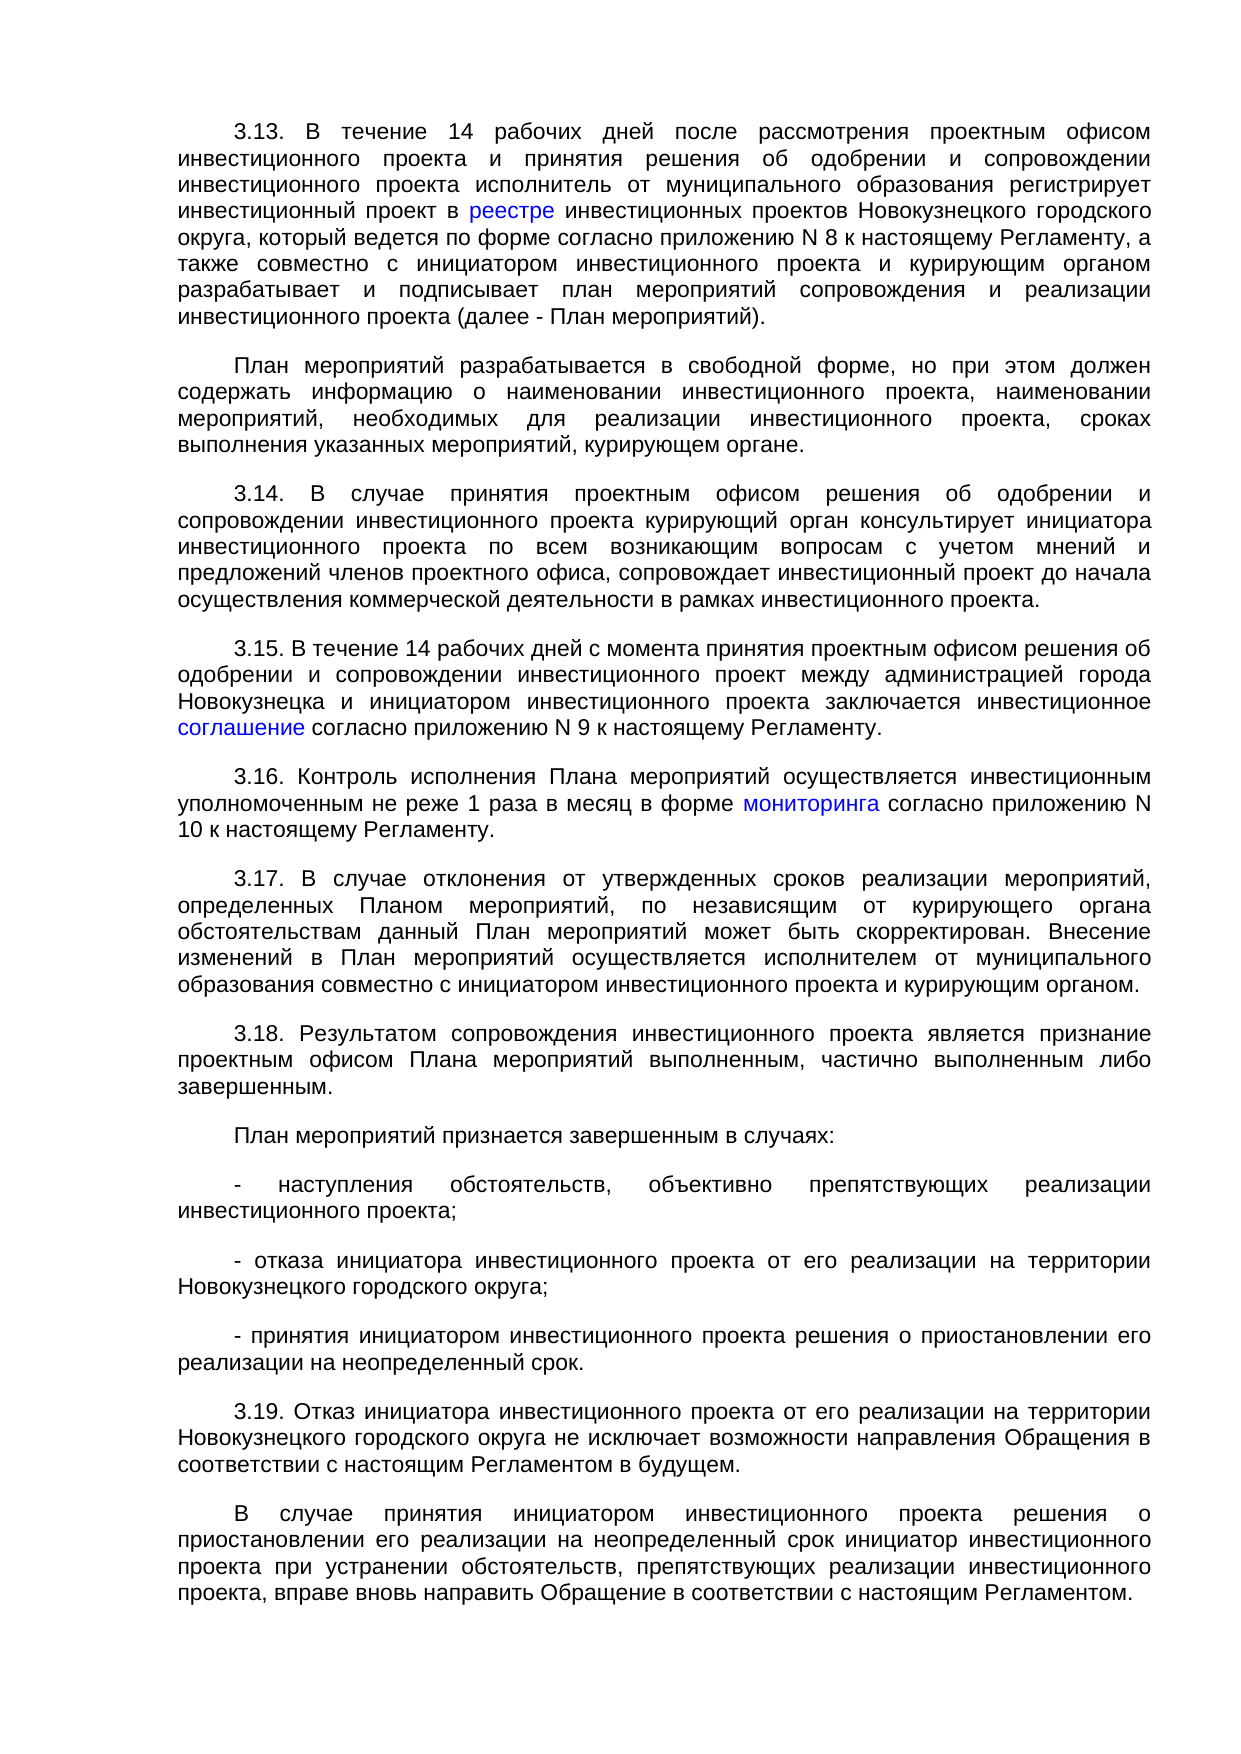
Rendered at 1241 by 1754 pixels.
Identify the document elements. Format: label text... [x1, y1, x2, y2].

text План мероприятий разрабатывается в свободной форме, но при этом должен содержать информацию о наименовании инвестиционного проекта, наименовании мероприятий, необходимых для реализации инвестиционного проекта, сроках выполнения указанных мероприятий, курирующем органе. [177, 352, 1152, 457]
text План мероприятий признается завершенным в случаях: [177, 1122, 1152, 1148]
text 3.19. Отказ инициатора инвестиционного проекта от его реализации на территории Новокузнецкого городского округа не исключает возможности направления Обращения в соответствии с настоящим Регламентом в будущем. [177, 1398, 1152, 1477]
text - принятия инициатором инвестиционного проекта решения о приостановлении его реализации на неопределенный срок. [177, 1322, 1152, 1375]
text В случае принятия инициатором инвестиционного проекта решения о приостановлении его реализации на неопределенный срок инициатор инвестиционного проекта при устранении обстоятельств, препятствующих реализации инвестиционного проекта, вправе вновь направить Обращение в соответствии с настоящим Регламентом. [177, 1500, 1152, 1605]
text - отказа инициатора инвестиционного проекта от его реализации на территории Новокузнецкого городского округа; [177, 1247, 1152, 1299]
text 3.18. Результатом сопровождения инвестиционного проекта является признание проектным офисом Плана мероприятий выполненным, частично выполненным либо завершенным. [177, 1020, 1152, 1099]
text 3.15. В течение 14 рабочих дней с момента принятия проектным офисом решения об одобрении и сопровождении инвестиционного проект между администрацией города Новокузнецка и инициатором инвестиционного проекта заключается инвестиционное соглашение согласно приложению N 9 к настоящему Регламенту. [177, 635, 1152, 740]
text 3.17. В случае отклонения от утвержденных сроков реализации мероприятий, определенных Планом мероприятий, по независящим от курирующего органа обстоятельствам данный План мероприятий может быть скорректирован. Внесение изменений в План мероприятий осуществляется исполнителем от муниципального образования совместно с инициатором инвестиционного проекта и курирующим органом. [177, 865, 1152, 997]
text 3.16. Контроль исполнения Плана мероприятий осуществляется инвестиционным уполномоченным не реже 1 раза в месяц в форме мониторинга согласно приложению N 10 к настоящему Регламенту. [177, 763, 1152, 842]
text 3.13. В течение 14 рабочих дней после рассмотрения проектным офисом инвестиционного проекта и принятия решения об одобрении и сопровождении инвестиционного проекта исполнитель от муниципального образования регистрирует инвестиционный проект в реестре инвестиционных проектов Новокузнецкого городского округа, который ведется по форме согласно приложению N 8 к настоящему Регламенту, а также совместно с инициатором инвестиционного проекта и курирующим органом разрабатывает и подписывает план мероприятий сопровождения и реализации инвестиционного проекта (далее - План мероприятий). [177, 118, 1152, 329]
text 3.14. В случае принятия проектным офисом решения об одобрении и сопровождении инвестиционного проекта курирующий орган консультирует инициатора инвестиционного проекта по всем возникающим вопросам с учетом мнений и предложений членов проектного офиса, сопровождает инвестиционный проект до начала осуществления коммерческой деятельности в рамках инвестиционного проекта. [177, 480, 1152, 612]
text - наступления обстоятельств, объективно препятствующих реализации инвестиционного проекта; [177, 1171, 1152, 1224]
